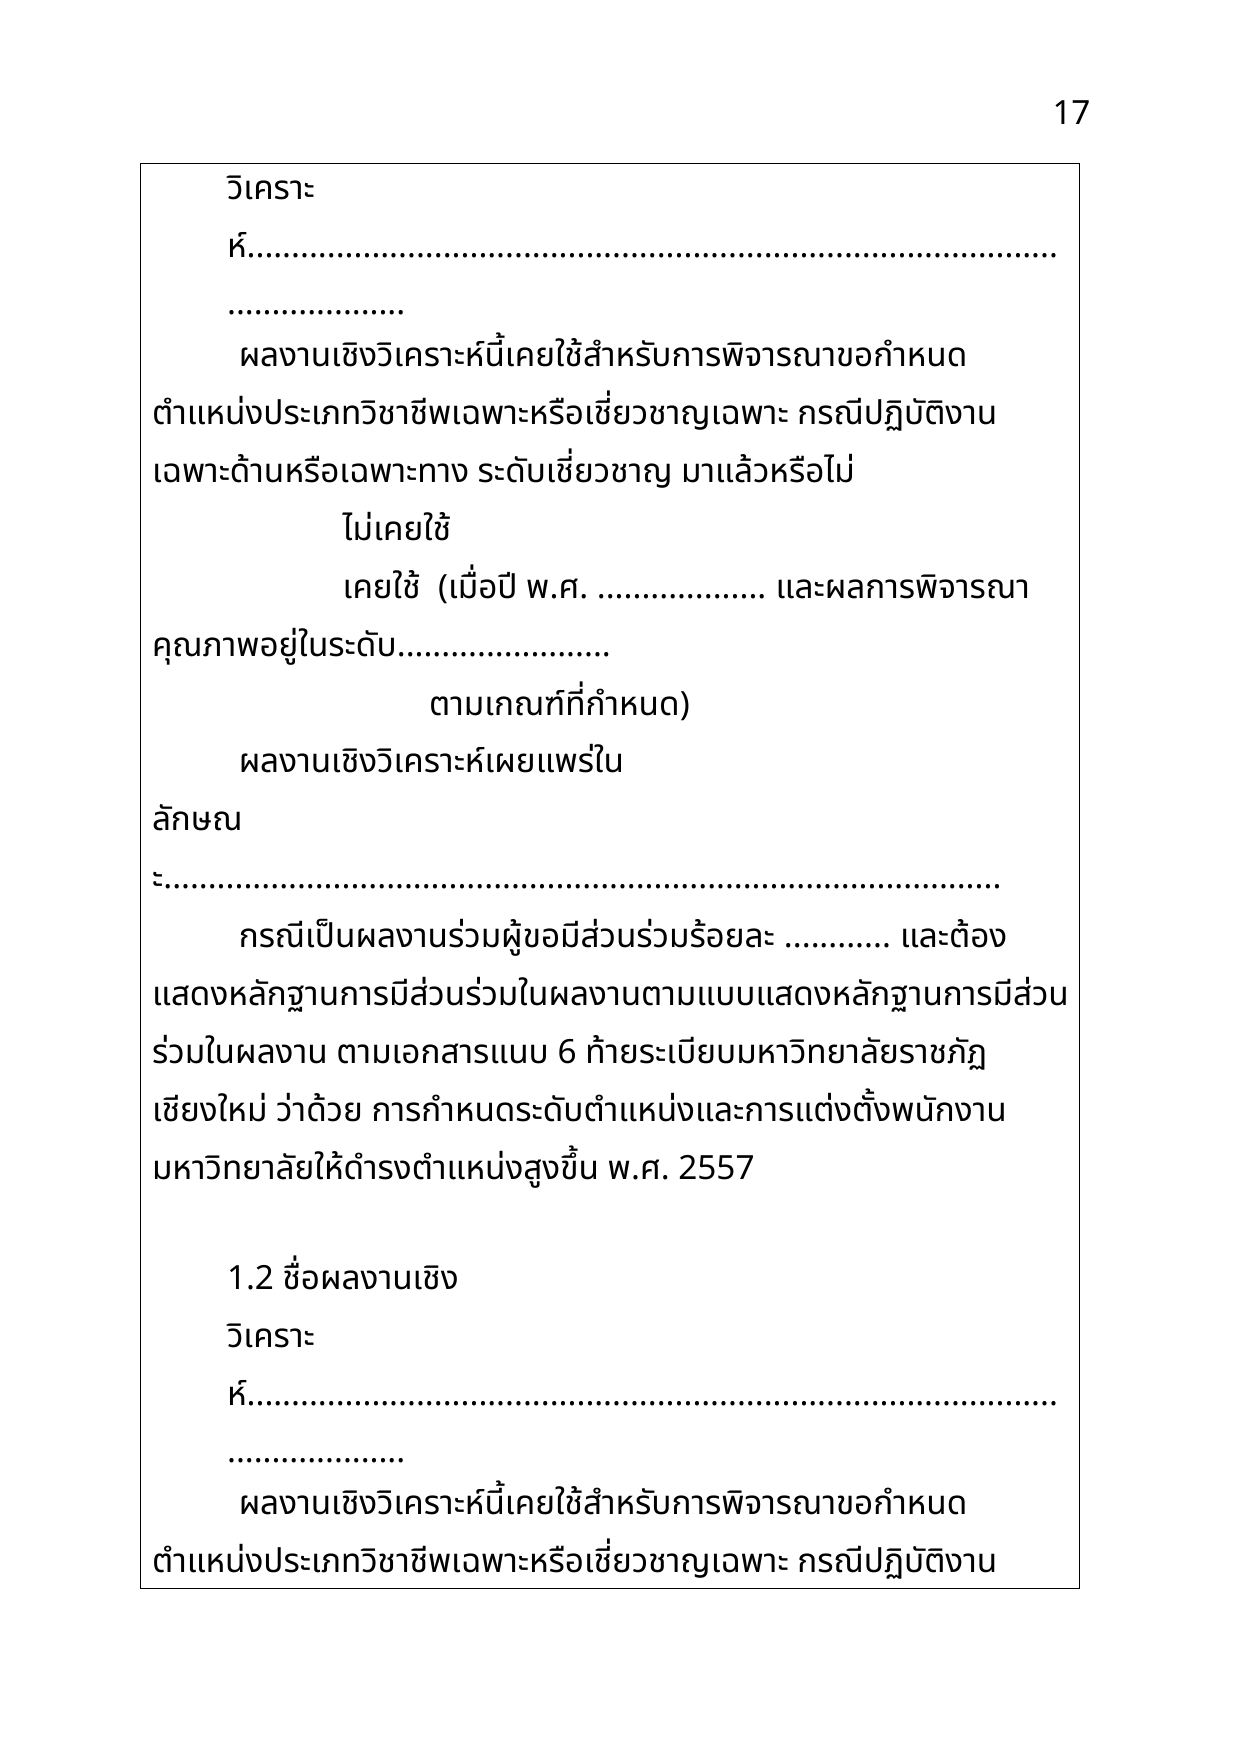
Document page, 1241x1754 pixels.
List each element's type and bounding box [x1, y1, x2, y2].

table_cell [141, 164, 1079, 1588]
